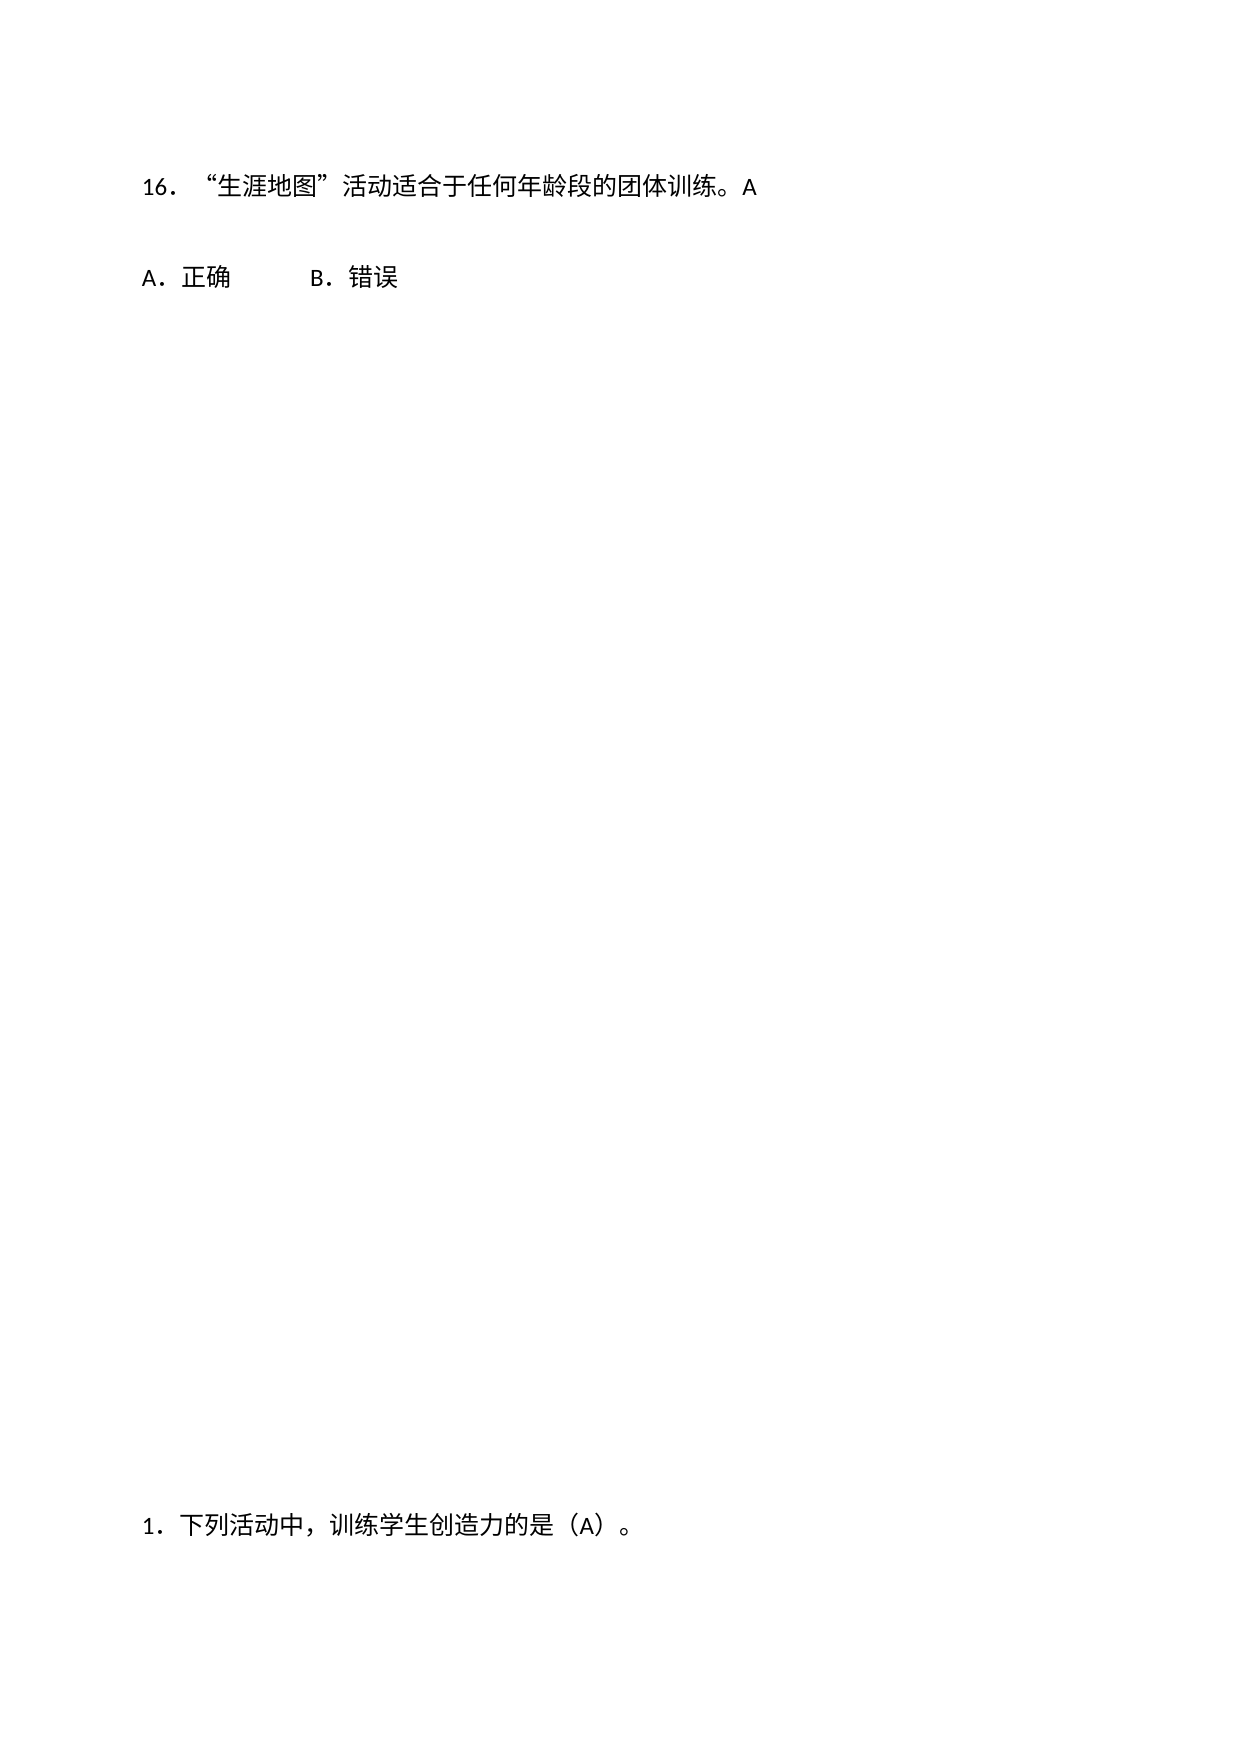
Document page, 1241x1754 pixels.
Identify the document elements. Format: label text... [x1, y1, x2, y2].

text 16．“生涯地图”活动适合于任何年龄段的团体训练。A [142, 152, 1081, 217]
text A．正确 B．错误 [142, 243, 1081, 308]
text 1．下列活动中，训练学生创造力的是（A）。 [142, 1491, 1081, 1556]
